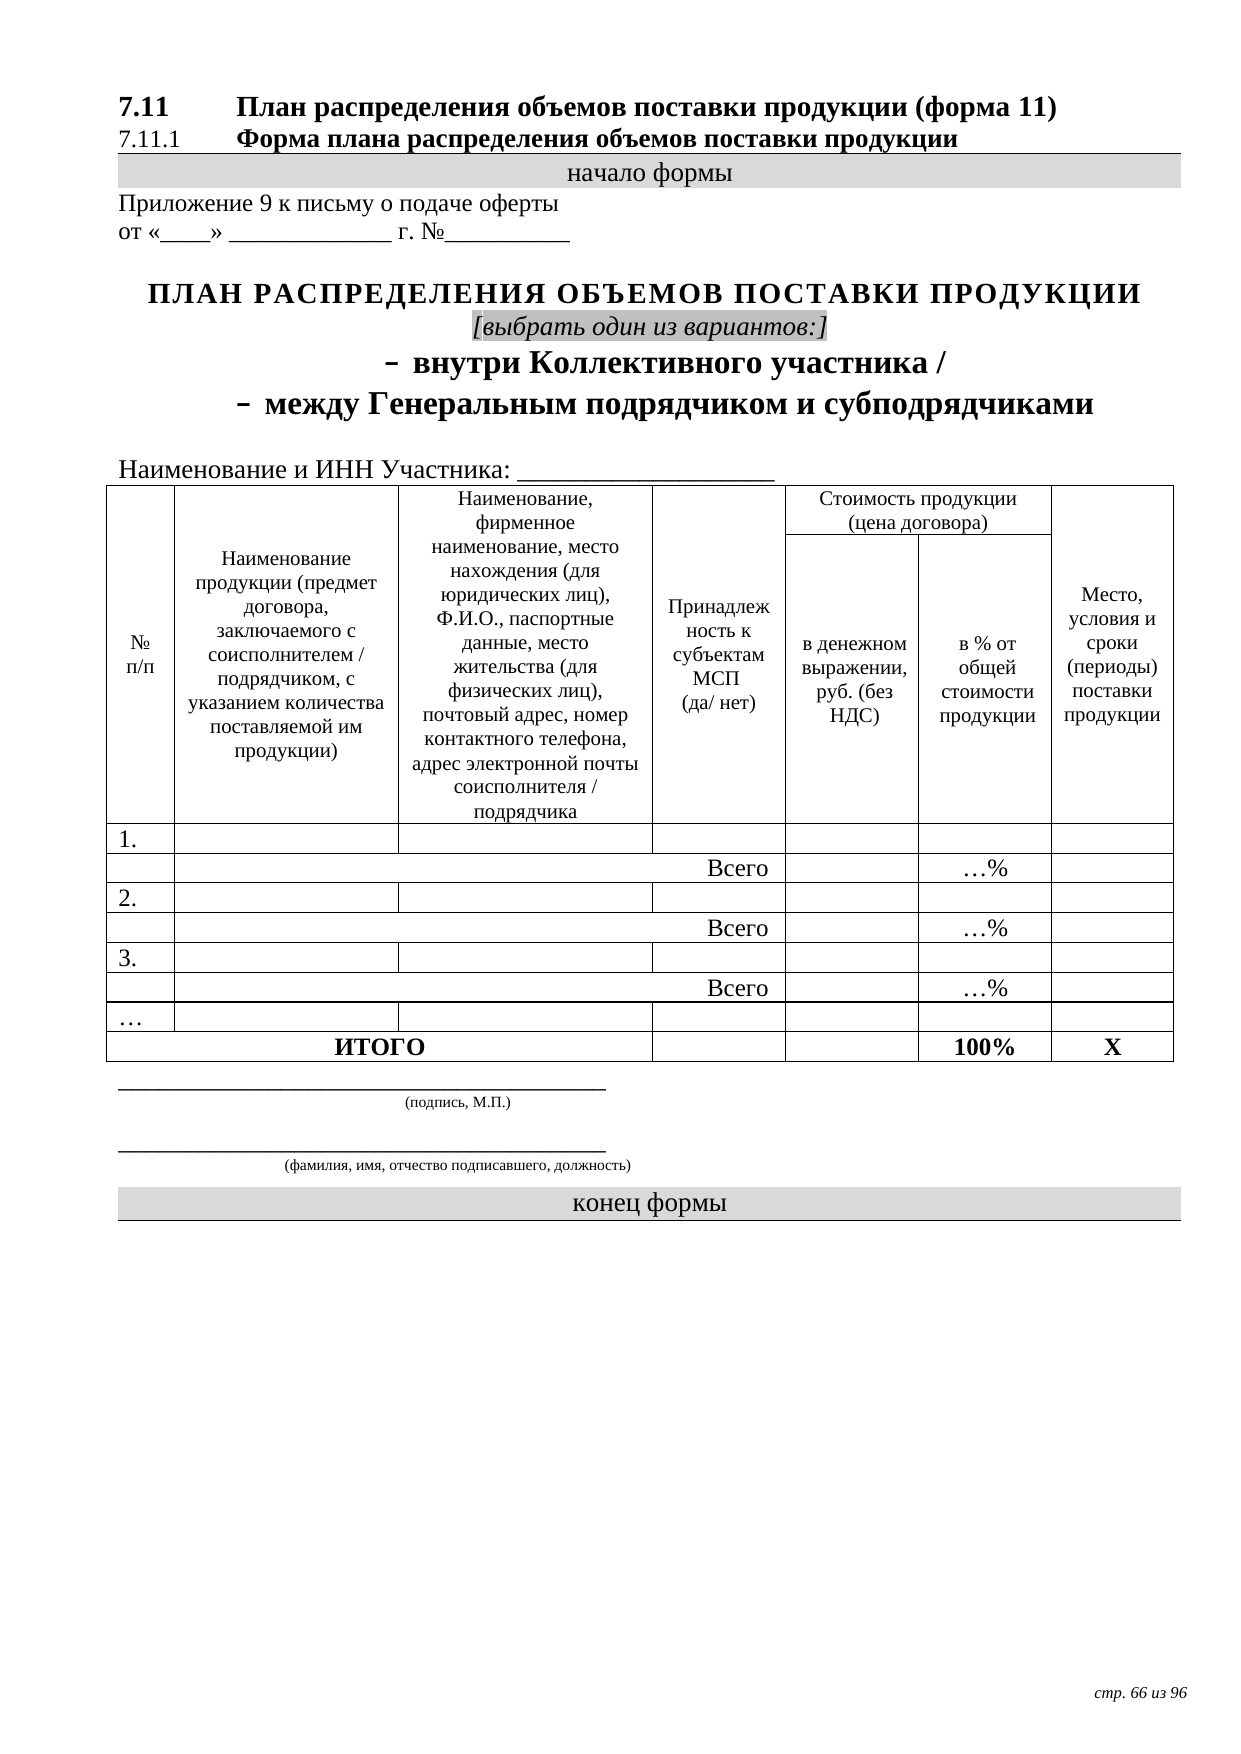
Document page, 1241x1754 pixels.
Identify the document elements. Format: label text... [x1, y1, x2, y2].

table_cell [1052, 973, 1173, 1001]
table_cell Всего [175, 913, 785, 942]
table_cell в % от общей стоимости продукции [919, 535, 1051, 823]
table_cell [653, 1003, 785, 1031]
table_cell [175, 883, 398, 912]
table_cell [1052, 854, 1173, 882]
table_cell [107, 973, 174, 1001]
text План распределения объемов поставки продукции [выбрать один из вариантов:] [118, 276, 1181, 341]
table_cell [175, 943, 398, 972]
table_cell [786, 854, 918, 882]
table_cell …% [919, 913, 1051, 942]
subtitle План распределения объемов поставки продукции (форма 11) [118, 89, 1181, 122]
table_cell [919, 883, 1051, 912]
table_cell [786, 1003, 918, 1031]
text Форма плана распределения объемов поставки продукции [118, 122, 1181, 153]
table_cell [786, 973, 918, 1001]
table_header № п/п [107, 486, 174, 823]
table_header Принадлежность к субъектам МСП (да/ нет) [653, 486, 785, 823]
table_header Место, условия и сроки (периоды) поставки продукции [1052, 486, 1173, 823]
table_cell [175, 1003, 398, 1031]
table_cell [107, 824, 174, 852]
table_cell [786, 943, 918, 972]
table_cell [1052, 1003, 1173, 1031]
table_cell [107, 883, 174, 912]
table_cell ИТОГО [107, 1032, 652, 1061]
table_cell Всего [175, 854, 785, 882]
table_cell Х [1052, 1032, 1173, 1061]
text (фамилия, имя, отчество подписавшего, должность) [118, 1155, 797, 1187]
table_cell [919, 1003, 1051, 1031]
table_cell [175, 824, 398, 852]
table_cell [786, 1032, 918, 1061]
text ____________________________________ [118, 1124, 1181, 1155]
table_cell [653, 943, 785, 972]
table_header Наименование, фирменное наименование, место нахождения (для юридических лиц), Ф.И.О., паспортные данные, место жительства (для физических лиц), почтовый адрес, номер контактного телефона, адрес электронной почты соисполнителя / подрядчика [399, 486, 652, 823]
table_cell [1052, 824, 1173, 852]
list внутри Коллективного участника / [148, 341, 1181, 382]
table_cell 100% [919, 1032, 1051, 1061]
table_cell [1052, 943, 1173, 972]
table_cell в денежном выражении, руб. (без НДС) [786, 535, 918, 823]
table_cell [107, 913, 174, 942]
table_cell [399, 943, 652, 972]
table_cell [399, 824, 652, 852]
table_cell [786, 883, 918, 912]
text Наименование и ИНН Участника: ___________________ [118, 453, 1181, 485]
table_cell [107, 943, 174, 972]
table_cell …% [919, 854, 1051, 882]
table_cell [786, 913, 918, 942]
table_cell [786, 824, 918, 852]
text начало формы [118, 154, 1181, 188]
table_cell Всего [175, 973, 785, 1001]
text Приложение 9 к письму о подаче оферты от «____» _____________ г. №__________ [118, 188, 1181, 245]
table_cell [1052, 913, 1173, 942]
text конец формы [118, 1187, 1181, 1220]
table_cell [107, 854, 174, 882]
table_cell [653, 1032, 785, 1061]
table_cell [919, 824, 1051, 852]
table_cell …% [919, 973, 1051, 1001]
table_cell [1052, 883, 1173, 912]
text ____________________________________ [118, 1062, 1181, 1093]
table_header Наименование продукции (предмет договора, заключаемого с соисполнителем / подрядчиком, с указанием количества поставляемой им продукции) [175, 486, 398, 823]
list между Генеральным подрядчиком и субподрядчиками [148, 382, 1181, 422]
table_cell … [107, 1003, 174, 1031]
table_cell [399, 1003, 652, 1031]
table_cell [653, 883, 785, 912]
table_cell [919, 943, 1051, 972]
table_cell [653, 824, 785, 852]
table_header Стоимость продукции (цена договора) [786, 486, 1051, 534]
text (подпись, М.П.) [118, 1093, 797, 1124]
table_cell [399, 883, 652, 912]
